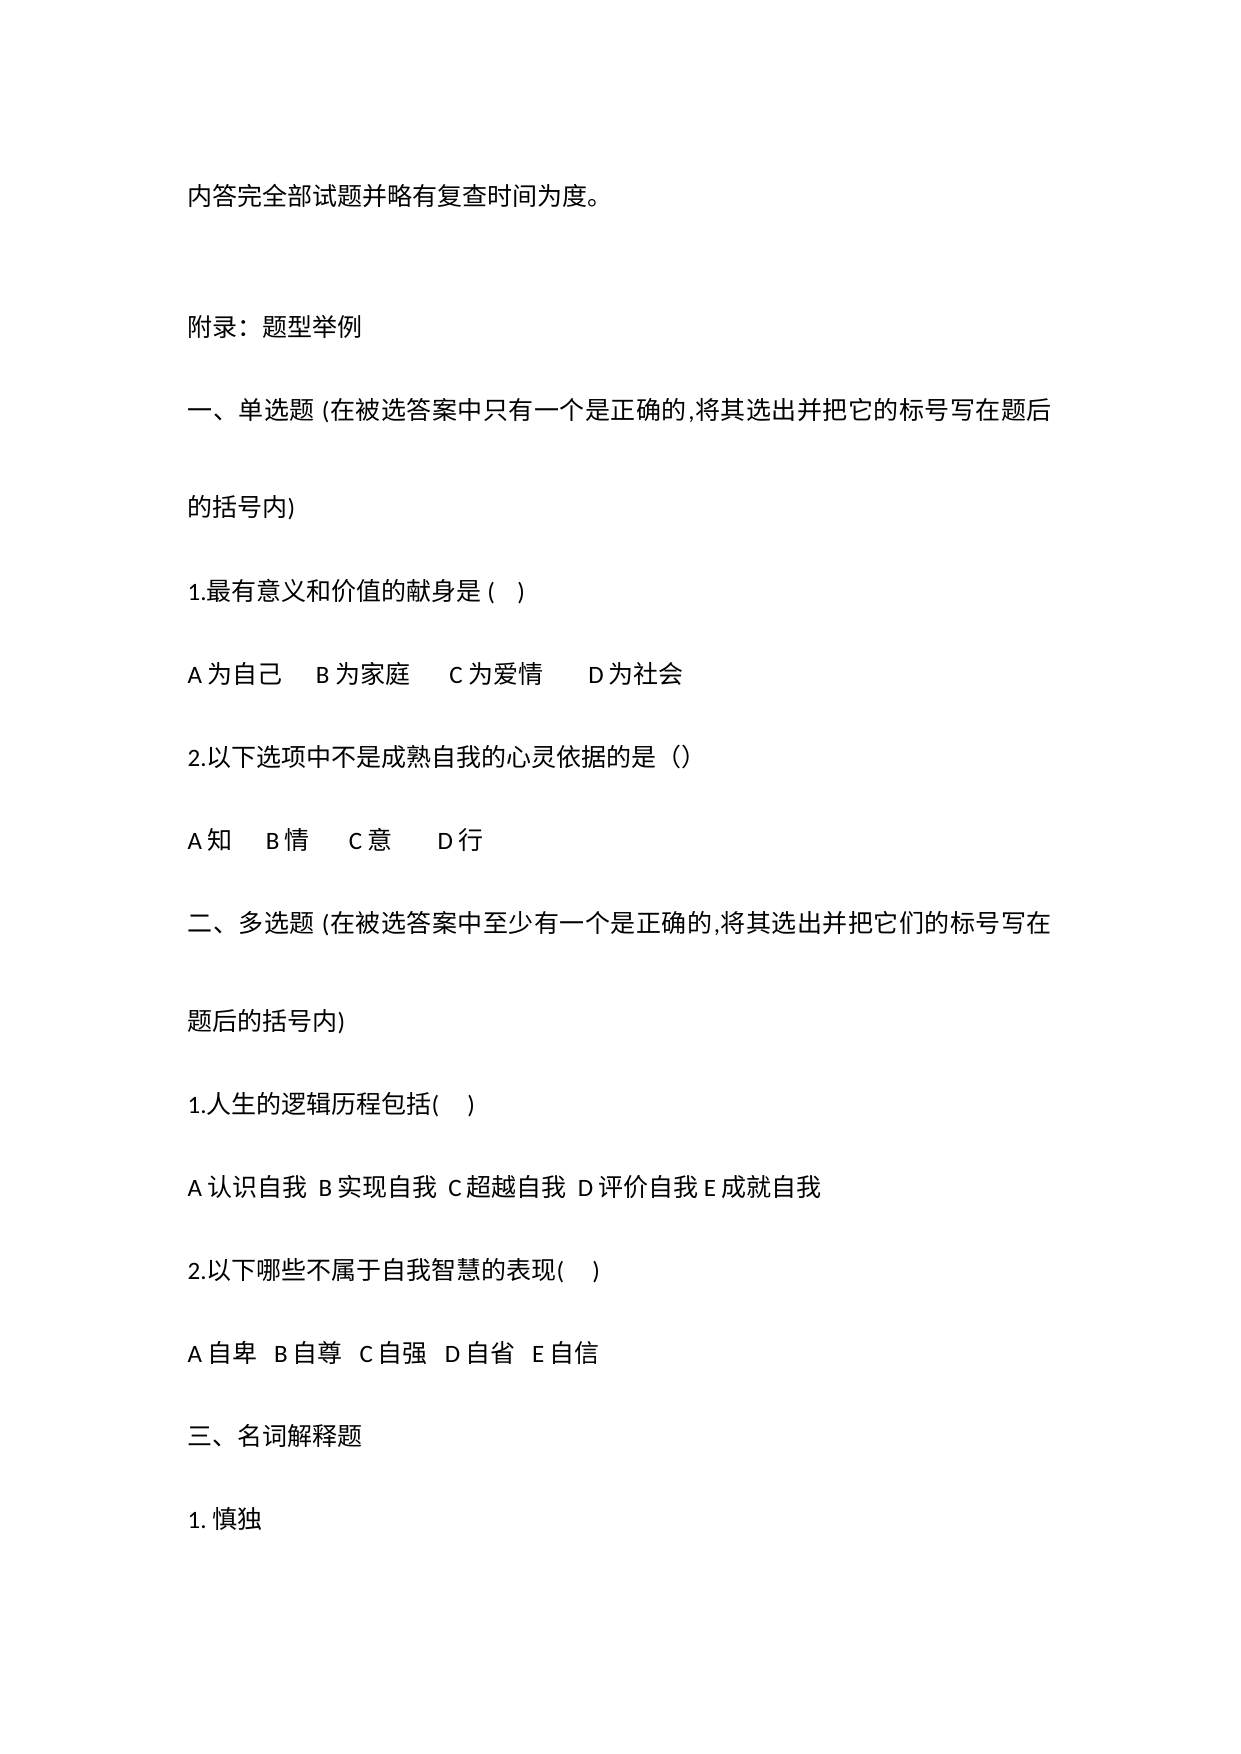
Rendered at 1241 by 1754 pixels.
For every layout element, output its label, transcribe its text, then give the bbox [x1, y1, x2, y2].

list 一、单选题 (在被选答案中只有一个是正确的,将其选出并把它的标号写在题后的括号内) [187, 376, 1053, 538]
list 2.以下选项中不是成熟自我的心灵依据的是（） [187, 723, 1053, 788]
list A认识自我 B实现自我 C超越自我 D评价自我 E成就自我 [187, 1153, 1053, 1218]
list 1. 慎独 [187, 1485, 1053, 1550]
list A知 B情 C 意 D行 [187, 806, 1053, 871]
list 1.最有意义和价值的献身是 ( ) [187, 557, 1053, 622]
list 三、名词解释题 [187, 1402, 1053, 1467]
list A自卑 B自尊 C自强 D自省 E自信 [187, 1319, 1053, 1384]
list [187, 162, 1053, 227]
list 二、多选题 (在被选答案中至少有一个是正确的,将其选出并把它们的标号写在题后的括号内) [187, 889, 1053, 1052]
list 2.以下哪些不属于自我智慧的表现( ) [187, 1236, 1053, 1301]
list 1.人生的逻辑历程包括( ) [187, 1070, 1053, 1135]
list 附录：题型举例 [187, 293, 1053, 358]
list A为自己 B 为家庭 C 为爱情 D为社会 [187, 640, 1053, 705]
